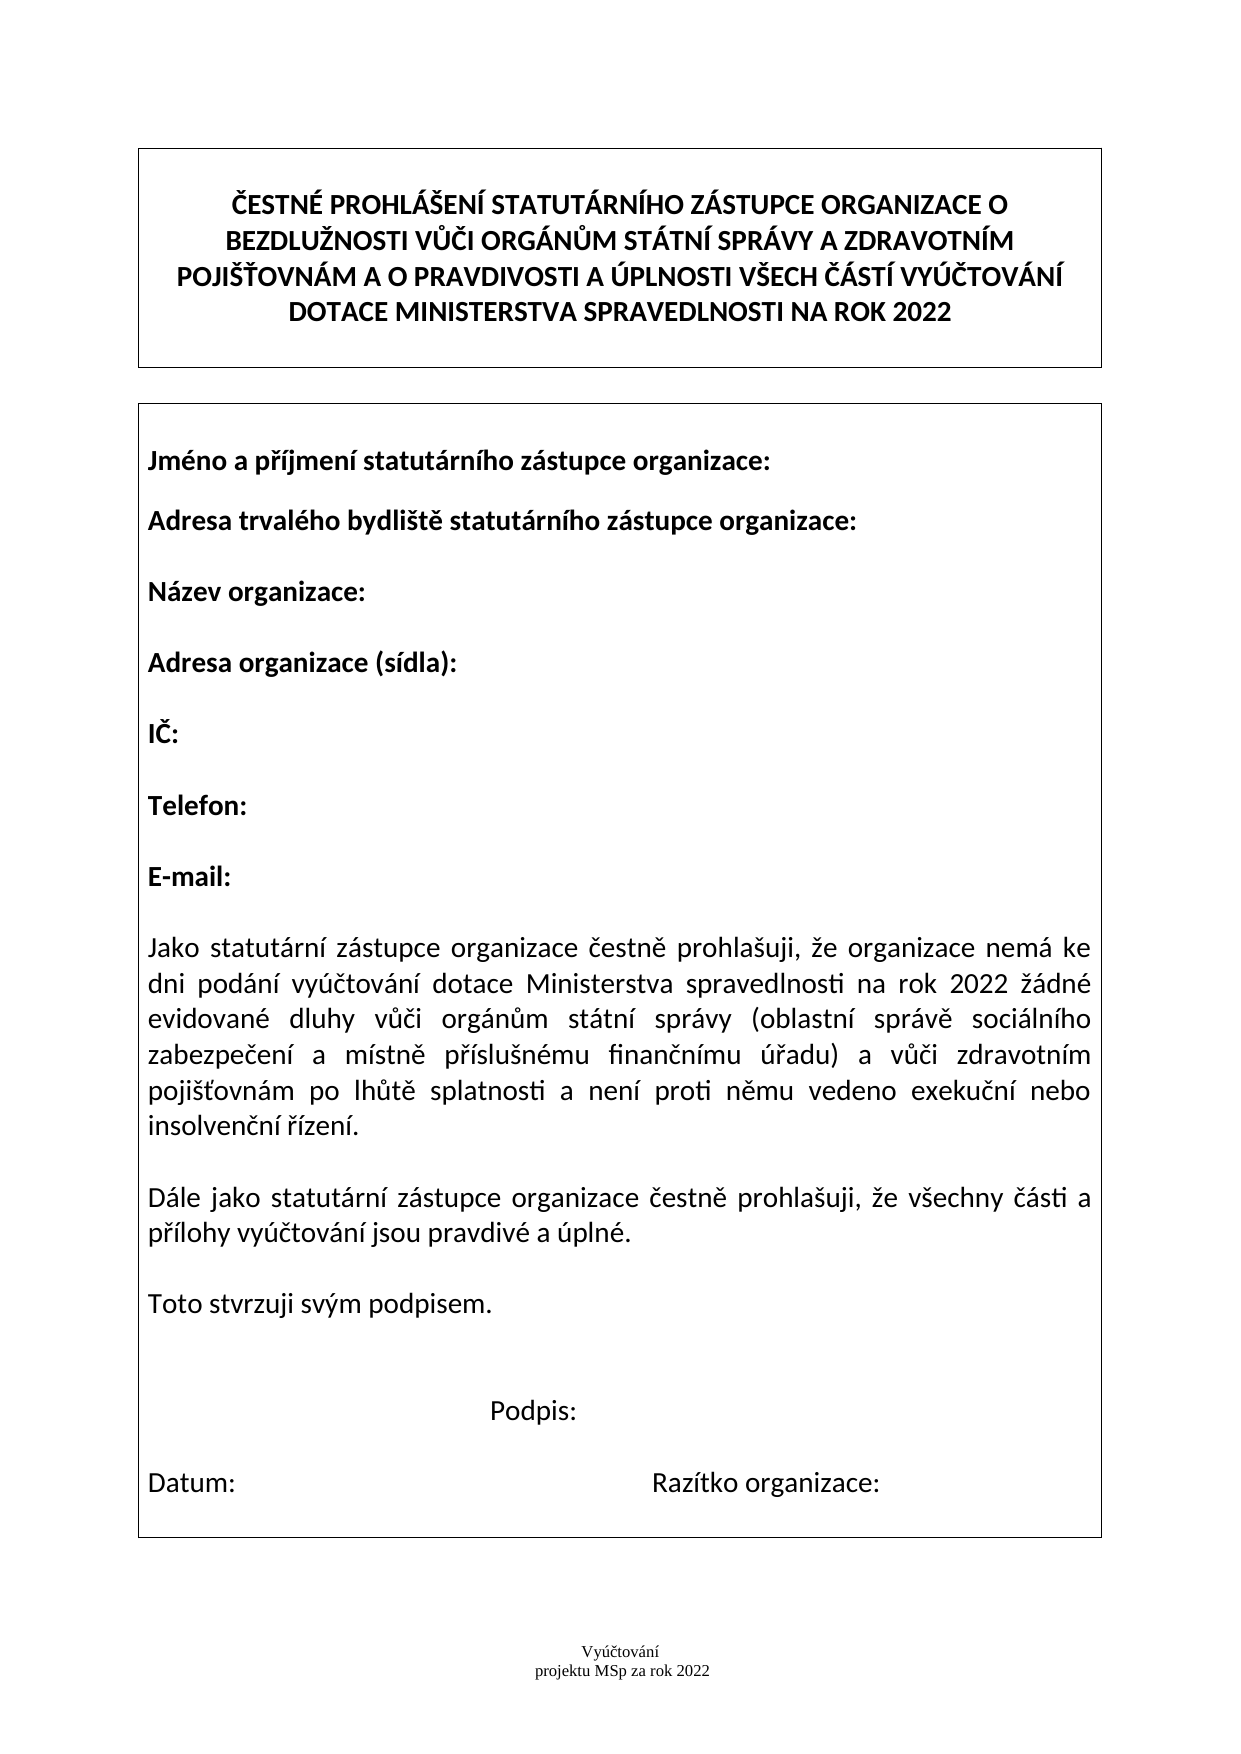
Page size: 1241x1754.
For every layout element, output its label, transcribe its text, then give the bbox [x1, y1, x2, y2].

text Název organizace: [148, 573, 1092, 609]
text Adresa organizace (sídla): [148, 644, 1092, 680]
text IČ: [148, 716, 1092, 751]
text Jméno a příjmení statutárního zástupce organizace: [148, 442, 1092, 478]
text Podpis: [148, 1392, 1092, 1428]
text Adresa trvalého bydliště statutárního zástupce organizace: [148, 502, 1092, 537]
text Jako statutární zástupce organizace čestně prohlašuji, že organizace nemá ke dni podání vyúčtování dotace Ministerstva spravedlnosti na rok 2022 žádné evidované dluhy vůči orgánům státní správy (oblastní správě sociálního zabezpečení a místně příslušnému finančnímu úřadu) a vůči zdravotním pojišťovnám po lhůtě splatnosti a není proti němu vedeno exekuční nebo insolvenční řízení. [148, 929, 1092, 1143]
text E-mail: [148, 858, 1092, 894]
text Toto stvrzuji svým podpisem. [148, 1286, 1092, 1321]
text Datum: Razítko organizace: [148, 1464, 1092, 1499]
text Dále jako statutární zástupce organizace čestně prohlašuji, že všechny části a přílohy vyúčtování jsou pravdivé a úplné. [148, 1179, 1092, 1250]
text čestné prohlášení statutárního zástupce organizace o bezdlužnosti vůči orgánŮm státní správy A zdravotním pojišťovnám a o pravdivosti a úplnosti všech Částí vyúčtování dotace Ministerstva spravedlnosti na rok 2022 [148, 186, 1092, 329]
text Telefon: [148, 787, 1092, 822]
